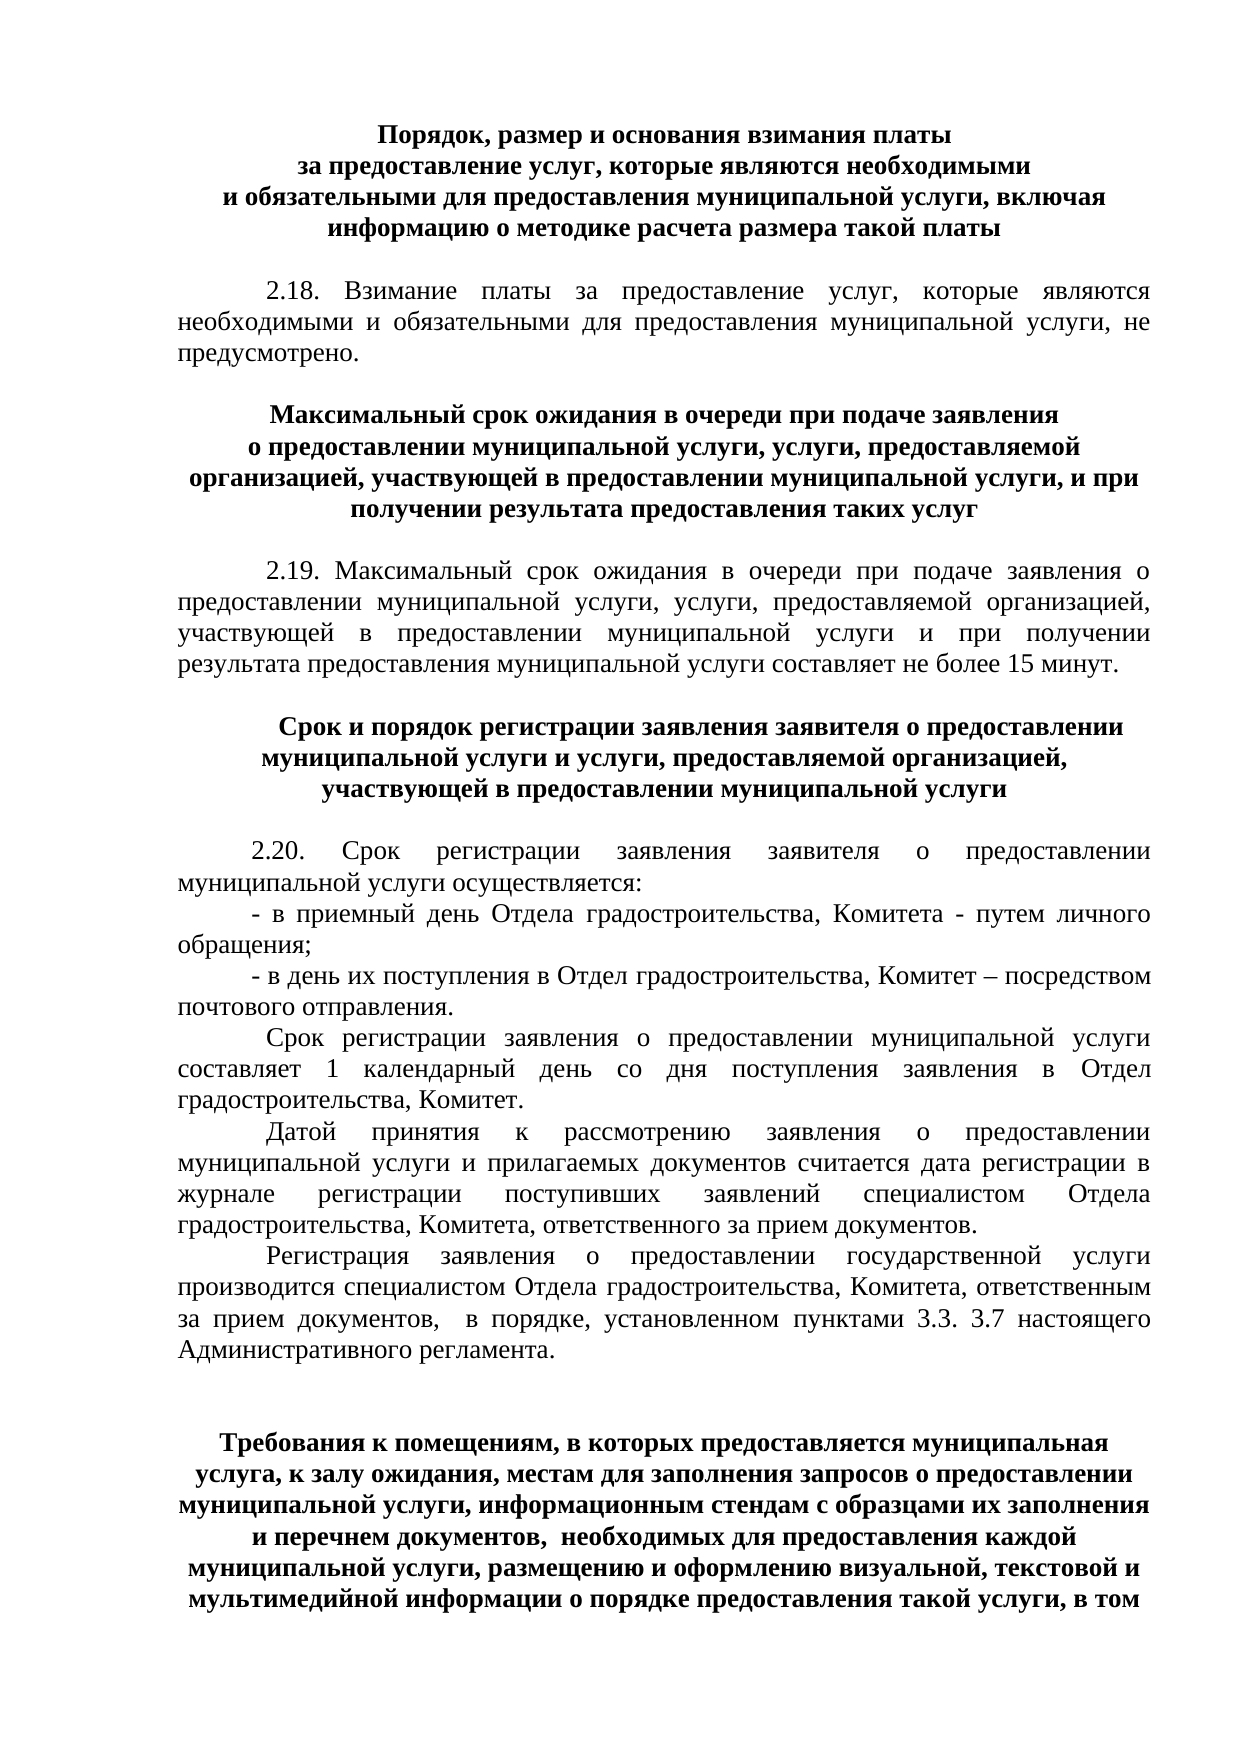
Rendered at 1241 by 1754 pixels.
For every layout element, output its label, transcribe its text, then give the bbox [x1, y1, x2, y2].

text Датой принятия к рассмотрению заявления о предоставлении муниципальной услуги и прилагаемых документов считается дата регистрации в журнале регистрации поступивших заявлений специалистом Отдела градостроительства, Комитета, ответственного за прием документов. [177, 1115, 1152, 1239]
text 2.20. Срок регистрации заявления заявителя о предоставлении муниципальной услуги осуществляется: [177, 834, 1152, 897]
text 2.18. Взимание платы за предоставление услуг, которые являются необходимыми и обязательными для предоставления муниципальной услуги, не предусмотрено. [177, 274, 1152, 367]
text 2.19. Максимальный срок ожидания в очереди при подаче заявления о предоставлении муниципальной услуги, услуги, предоставляемой организацией, участвующей в предоставлении муниципальной услуги и при получении результата предоставления муниципальной услуги составляет не более 15 минут. [177, 554, 1152, 679]
text за предоставление услуг, которые являются необходимыми [177, 149, 1152, 180]
text - в приемный день Отдела градостроительства, Комитета - путем личного обращения; [177, 897, 1152, 959]
text - в день их поступления в Отдел градостроительства, Комитет – посредством почтового отправления. [177, 959, 1152, 1021]
text Регистрация заявления о предоставлении государственной услуги производится специалистом Отдела градостроительства, Комитета, ответственным за прием документов, в порядке, установленном пунктами 3.3. 3.7 настоящего Административного регламента. [177, 1239, 1152, 1364]
text о предоставлении муниципальной услуги, услуги, предоставляемой организацией, участвующей в предоставлении муниципальной услуги, и при получении результата предоставления таких услуг [177, 429, 1152, 523]
text Максимальный срок ожидания в очереди при подаче заявления [177, 398, 1152, 429]
text Порядок, размер и основания взимания платы [177, 118, 1152, 149]
text и обязательными для предоставления муниципальной услуги, включая информацию о методике расчета размера такой платы [177, 180, 1152, 243]
text Срок регистрации заявления о предоставлении муниципальной услуги составляет 1 календарный день со дня поступления заявления в Отдел градостроительства, Комитет. [177, 1021, 1152, 1115]
text Срок и порядок регистрации заявления заявителя о предоставлении муниципальной услуги и услуги, предоставляемой организацией, участвующей в предоставлении муниципальной услуги [177, 710, 1152, 803]
